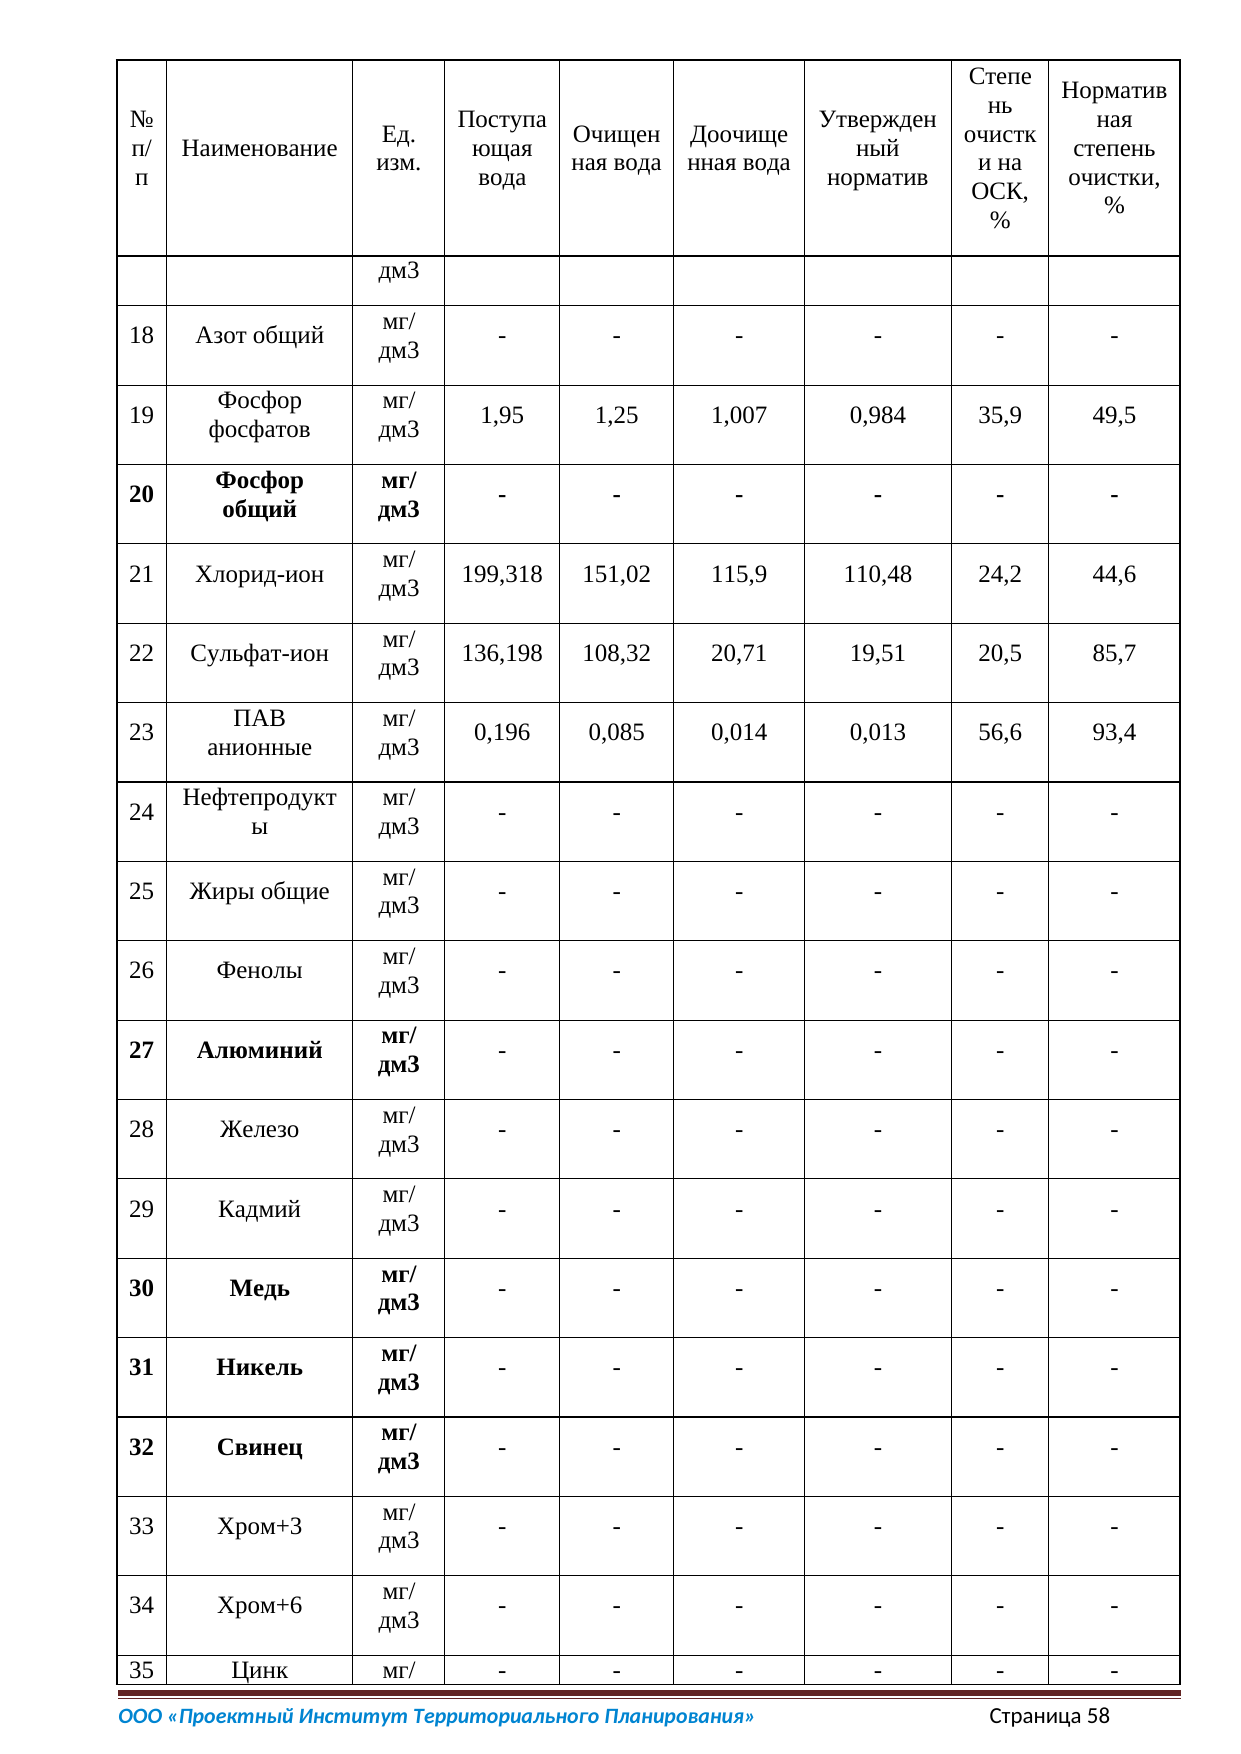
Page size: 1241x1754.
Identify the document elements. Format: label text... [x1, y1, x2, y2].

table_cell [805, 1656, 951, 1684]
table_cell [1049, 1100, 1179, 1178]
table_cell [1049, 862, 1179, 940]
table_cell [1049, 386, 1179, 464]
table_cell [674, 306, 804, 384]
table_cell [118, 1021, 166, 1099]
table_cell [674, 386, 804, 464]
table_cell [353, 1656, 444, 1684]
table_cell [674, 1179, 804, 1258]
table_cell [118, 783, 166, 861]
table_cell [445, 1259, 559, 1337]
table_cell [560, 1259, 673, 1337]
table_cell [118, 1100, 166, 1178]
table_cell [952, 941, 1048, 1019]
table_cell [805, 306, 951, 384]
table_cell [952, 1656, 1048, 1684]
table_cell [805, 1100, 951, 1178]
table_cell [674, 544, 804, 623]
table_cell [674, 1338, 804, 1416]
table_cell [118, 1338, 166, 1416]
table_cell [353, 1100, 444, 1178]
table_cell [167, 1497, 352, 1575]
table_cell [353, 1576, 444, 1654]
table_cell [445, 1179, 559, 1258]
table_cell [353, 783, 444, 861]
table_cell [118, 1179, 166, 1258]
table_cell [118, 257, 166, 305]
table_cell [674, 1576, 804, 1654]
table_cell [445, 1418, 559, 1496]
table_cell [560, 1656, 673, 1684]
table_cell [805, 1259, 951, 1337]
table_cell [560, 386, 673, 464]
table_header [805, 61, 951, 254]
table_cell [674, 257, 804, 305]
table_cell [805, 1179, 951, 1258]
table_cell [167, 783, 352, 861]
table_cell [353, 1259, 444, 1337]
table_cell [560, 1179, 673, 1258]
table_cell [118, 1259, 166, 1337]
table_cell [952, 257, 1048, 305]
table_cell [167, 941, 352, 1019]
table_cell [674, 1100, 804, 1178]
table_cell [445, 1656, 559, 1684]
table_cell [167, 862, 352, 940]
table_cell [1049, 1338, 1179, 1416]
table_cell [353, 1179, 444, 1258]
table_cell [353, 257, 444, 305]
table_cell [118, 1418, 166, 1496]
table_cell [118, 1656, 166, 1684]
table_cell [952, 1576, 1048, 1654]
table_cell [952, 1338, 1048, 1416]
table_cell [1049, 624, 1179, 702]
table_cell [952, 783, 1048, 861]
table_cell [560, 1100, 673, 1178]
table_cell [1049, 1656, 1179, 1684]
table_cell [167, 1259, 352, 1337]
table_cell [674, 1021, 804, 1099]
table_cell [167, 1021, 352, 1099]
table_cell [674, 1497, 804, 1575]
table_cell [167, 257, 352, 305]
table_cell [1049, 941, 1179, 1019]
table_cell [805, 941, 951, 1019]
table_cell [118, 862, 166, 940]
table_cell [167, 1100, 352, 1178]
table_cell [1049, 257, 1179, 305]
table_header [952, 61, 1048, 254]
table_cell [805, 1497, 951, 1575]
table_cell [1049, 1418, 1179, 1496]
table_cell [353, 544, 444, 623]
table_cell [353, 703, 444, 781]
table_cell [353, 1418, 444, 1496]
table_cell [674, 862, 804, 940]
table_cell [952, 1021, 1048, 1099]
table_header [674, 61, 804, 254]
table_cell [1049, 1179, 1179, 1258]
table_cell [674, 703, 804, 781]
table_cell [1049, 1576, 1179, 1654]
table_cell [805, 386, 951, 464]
table_header Ед. изм. [353, 61, 444, 254]
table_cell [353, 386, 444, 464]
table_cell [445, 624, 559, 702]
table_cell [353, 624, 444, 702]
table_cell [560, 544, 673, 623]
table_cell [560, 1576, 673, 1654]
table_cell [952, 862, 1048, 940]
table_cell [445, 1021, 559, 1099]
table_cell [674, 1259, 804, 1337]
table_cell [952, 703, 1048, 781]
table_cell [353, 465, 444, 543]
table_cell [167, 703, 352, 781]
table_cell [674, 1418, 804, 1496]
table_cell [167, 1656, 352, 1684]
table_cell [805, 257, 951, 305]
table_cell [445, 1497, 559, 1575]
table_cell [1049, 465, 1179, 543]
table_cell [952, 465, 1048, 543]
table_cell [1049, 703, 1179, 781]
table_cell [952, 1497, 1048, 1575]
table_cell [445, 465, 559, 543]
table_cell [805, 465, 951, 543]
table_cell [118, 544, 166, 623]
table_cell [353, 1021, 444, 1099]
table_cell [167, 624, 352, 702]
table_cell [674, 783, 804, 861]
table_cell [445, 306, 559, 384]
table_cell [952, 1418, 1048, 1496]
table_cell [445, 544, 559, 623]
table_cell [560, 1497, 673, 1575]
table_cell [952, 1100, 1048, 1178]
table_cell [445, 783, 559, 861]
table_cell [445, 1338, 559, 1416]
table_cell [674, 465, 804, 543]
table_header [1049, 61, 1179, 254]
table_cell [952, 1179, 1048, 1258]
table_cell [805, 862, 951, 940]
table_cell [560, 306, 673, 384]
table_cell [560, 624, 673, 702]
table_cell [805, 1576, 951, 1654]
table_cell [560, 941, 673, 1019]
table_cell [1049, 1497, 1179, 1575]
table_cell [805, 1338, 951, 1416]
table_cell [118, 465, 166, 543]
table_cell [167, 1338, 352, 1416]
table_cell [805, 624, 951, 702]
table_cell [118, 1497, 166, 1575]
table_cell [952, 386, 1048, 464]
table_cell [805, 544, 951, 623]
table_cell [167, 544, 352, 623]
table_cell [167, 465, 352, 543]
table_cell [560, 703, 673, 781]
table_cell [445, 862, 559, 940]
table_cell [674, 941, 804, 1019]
table_header № п/п [118, 61, 166, 254]
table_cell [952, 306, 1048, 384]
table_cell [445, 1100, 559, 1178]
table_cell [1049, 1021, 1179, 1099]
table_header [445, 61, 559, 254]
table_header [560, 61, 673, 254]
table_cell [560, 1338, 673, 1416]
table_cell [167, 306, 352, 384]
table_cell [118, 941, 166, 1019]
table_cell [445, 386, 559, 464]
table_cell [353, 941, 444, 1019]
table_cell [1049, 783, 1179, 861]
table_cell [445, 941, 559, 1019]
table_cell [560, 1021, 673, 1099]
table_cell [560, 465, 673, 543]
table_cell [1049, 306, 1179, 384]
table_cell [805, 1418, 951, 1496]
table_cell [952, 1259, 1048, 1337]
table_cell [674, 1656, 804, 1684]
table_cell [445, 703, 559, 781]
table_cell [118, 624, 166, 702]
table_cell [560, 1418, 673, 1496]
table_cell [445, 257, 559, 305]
table_header Наименование [167, 61, 352, 254]
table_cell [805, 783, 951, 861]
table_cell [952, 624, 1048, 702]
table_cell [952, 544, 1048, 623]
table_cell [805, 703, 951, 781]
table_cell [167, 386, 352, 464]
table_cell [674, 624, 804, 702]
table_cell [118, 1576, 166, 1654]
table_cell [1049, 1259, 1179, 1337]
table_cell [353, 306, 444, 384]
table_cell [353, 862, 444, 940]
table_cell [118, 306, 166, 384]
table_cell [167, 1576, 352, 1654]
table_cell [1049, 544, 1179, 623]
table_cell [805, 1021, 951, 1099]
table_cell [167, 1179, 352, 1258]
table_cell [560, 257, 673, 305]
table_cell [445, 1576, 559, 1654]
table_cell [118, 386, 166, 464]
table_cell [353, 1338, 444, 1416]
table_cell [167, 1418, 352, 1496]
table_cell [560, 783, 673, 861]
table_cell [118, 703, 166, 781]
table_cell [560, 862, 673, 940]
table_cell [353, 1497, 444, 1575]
